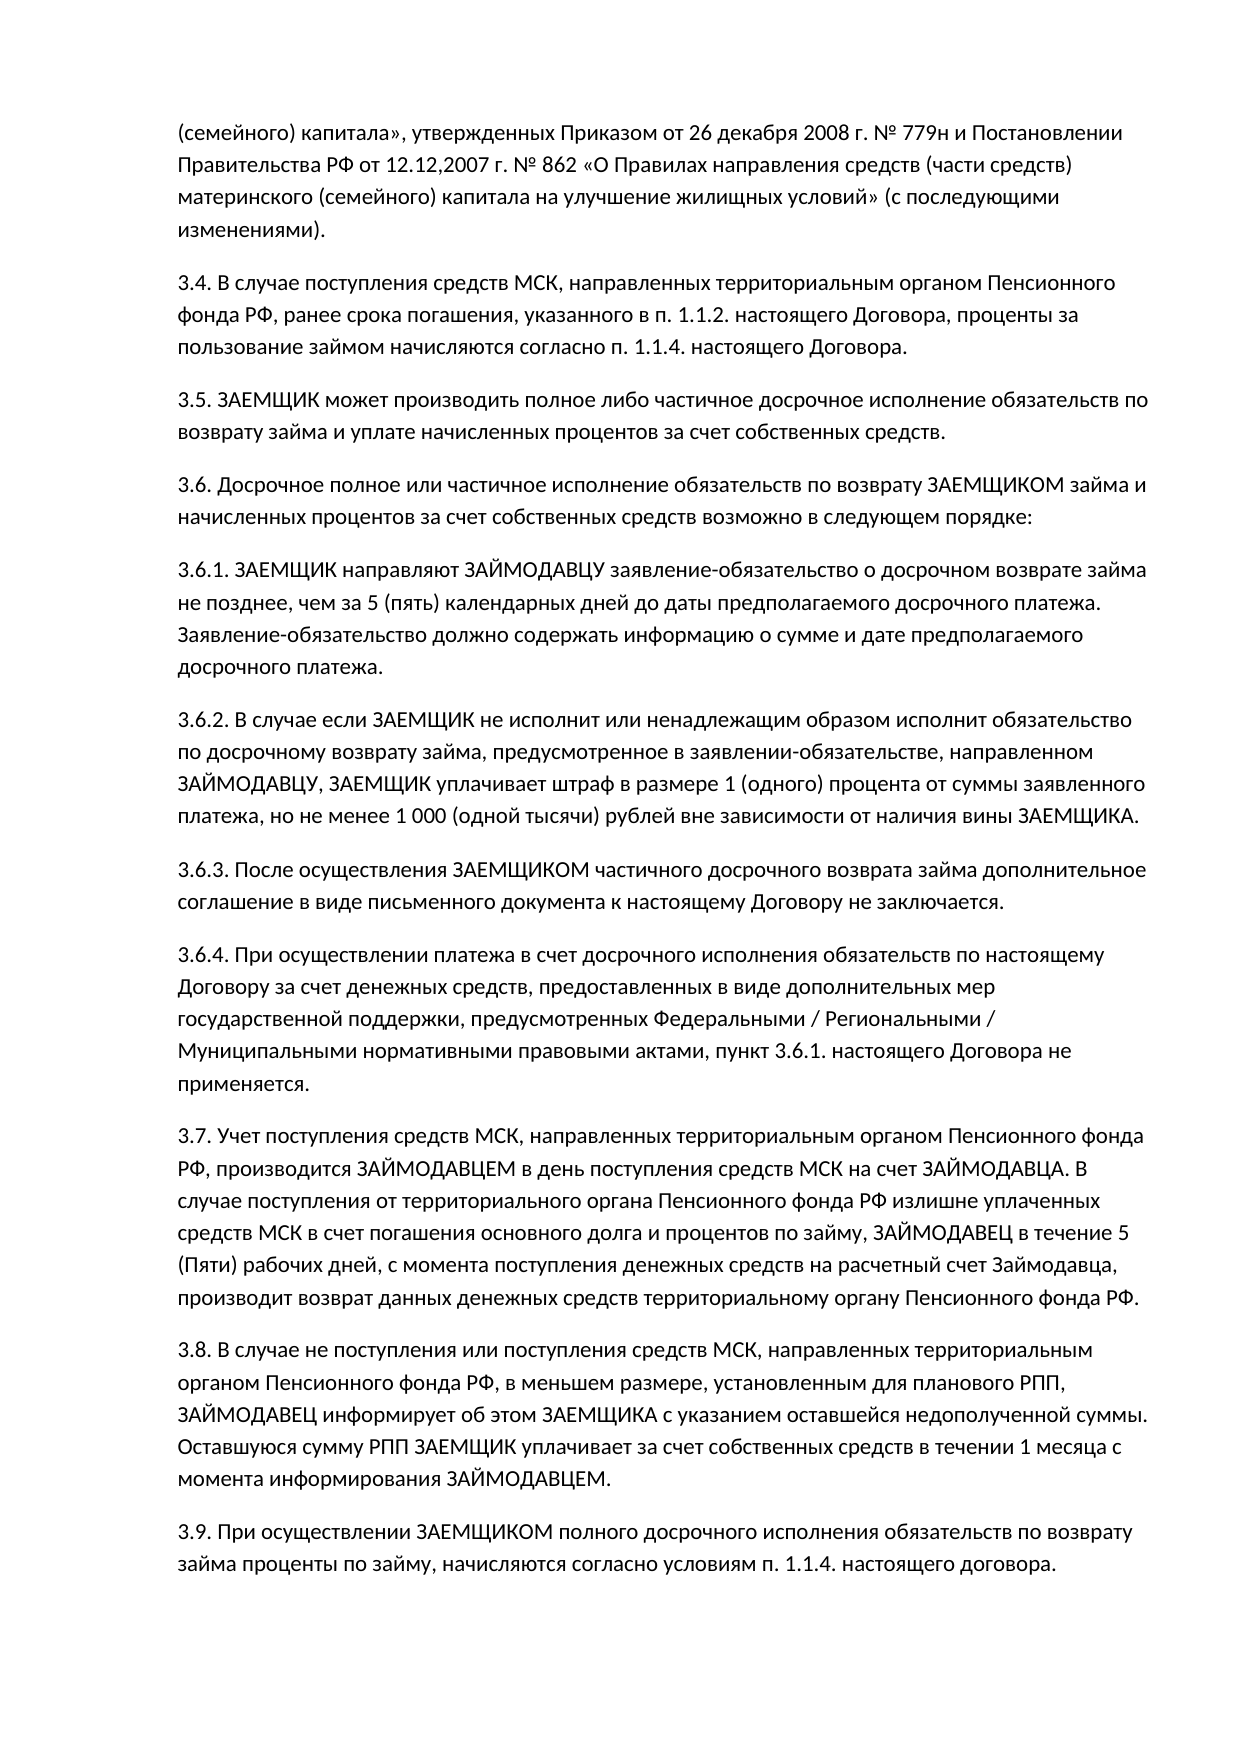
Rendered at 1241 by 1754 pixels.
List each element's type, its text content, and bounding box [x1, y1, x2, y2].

text 3.6. Досрочное полное или частичное исполнение обязательств по возврату ЗАЕМЩИКОМ займа и начисленных процентов за счет собственных средств возможно в следующем порядке: [177, 470, 1152, 531]
text 3.6.4. При осуществлении платежа в счет досрочного исполнения обязательств по настоящему Договору за счет денежных средств, предоставленных в виде дополнительных мер государственной поддержки, предусмотренных Федеральными / Региональными / Муниципальными нормативными правовыми актами, пункт 3.6.1. настоящего Договора не применяется. [177, 940, 1152, 1097]
text 3.6.1. ЗАЕМЩИК направляют ЗАЙМОДАВЦУ заявление-обязательство о досрочном возврате займа не позднее, чем за 5 (пять) календарных дней до даты предполагаемого досрочного платежа. Заявление-обязательство должно содержать информацию о сумме и дате предполагаемого досрочного платежа. [177, 556, 1152, 680]
text 3.7. Учет поступления средств МСК, направленных территориальным органом Пенсионного фонда РФ, производится ЗАЙМОДАВЦЕМ в день поступления средств МСК на счет ЗАЙМОДАВЦА. В случае поступления от территориального органа Пенсионного фонда РФ излишне уплаченных средств МСК в счет погашения основного долга и процентов по займу, ЗАЙМОДАВЕЦ в течение 5 (Пяти) рабочих дней, с момента поступления денежных средств на расчетный счет Займодавца, производит возврат данных денежных средств территориальному органу Пенсионного фонда РФ. [177, 1122, 1152, 1311]
text 3.6.2. В случае если ЗАЕМЩИК не исполнит или ненадлежащим образом исполнит обязательство по досрочному возврату займа, предусмотренное в заявлении-обязательстве, направленном ЗАЙМОДАВЦУ, ЗАЕМЩИК уплачивает штраф в размере 1 (одного) процента от суммы заявленного платежа, но не менее 1 000 (одной тысячи) рублей вне зависимости от наличия вины ЗАЕМЩИКА. [177, 705, 1152, 830]
text 3.4. В случае поступления средств МСК, направленных территориальным органом Пенсионного фонда РФ, ранее срока погашения, указанного в п. 1.1.2. настоящего Договора, проценты за пользование займом начисляются согласно п. 1.1.4. настоящего Договора. [177, 268, 1152, 360]
text 3.5. ЗАЕМЩИК может производить полное либо частичное досрочное исполнение обязательств по возврату займа и уплате начисленных процентов за счет собственных средств. [177, 385, 1152, 445]
text 3.8. В случае не поступления или поступления средств МСК, направленных территориальным органом Пенсионного фонда РФ, в меньшем размере, установленным для планового РПП, ЗАЙМОДАВЕЦ информирует об этом ЗАЕМЩИКА с указанием оставшейся недополученной суммы. Оставшуюся сумму РПП ЗАЕМЩИК уплачивает за счет собственных средств в течении 1 месяца с момента информирования ЗАЙМОДАВЦЕМ. [177, 1336, 1152, 1492]
text 3.9. При осуществлении ЗАЕМЩИКОМ полного досрочного исполнения обязательств по возврату займа проценты по займу, начисляются согласно условиям п. 1.1.4. настоящего договора. [177, 1517, 1152, 1578]
text 3.6.3. После осуществления ЗАЕМЩИКОМ частичного досрочного возврата займа дополнительное соглашение в виде письменного документа к настоящему Договору не заключается. [177, 855, 1152, 915]
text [177, 118, 1152, 243]
